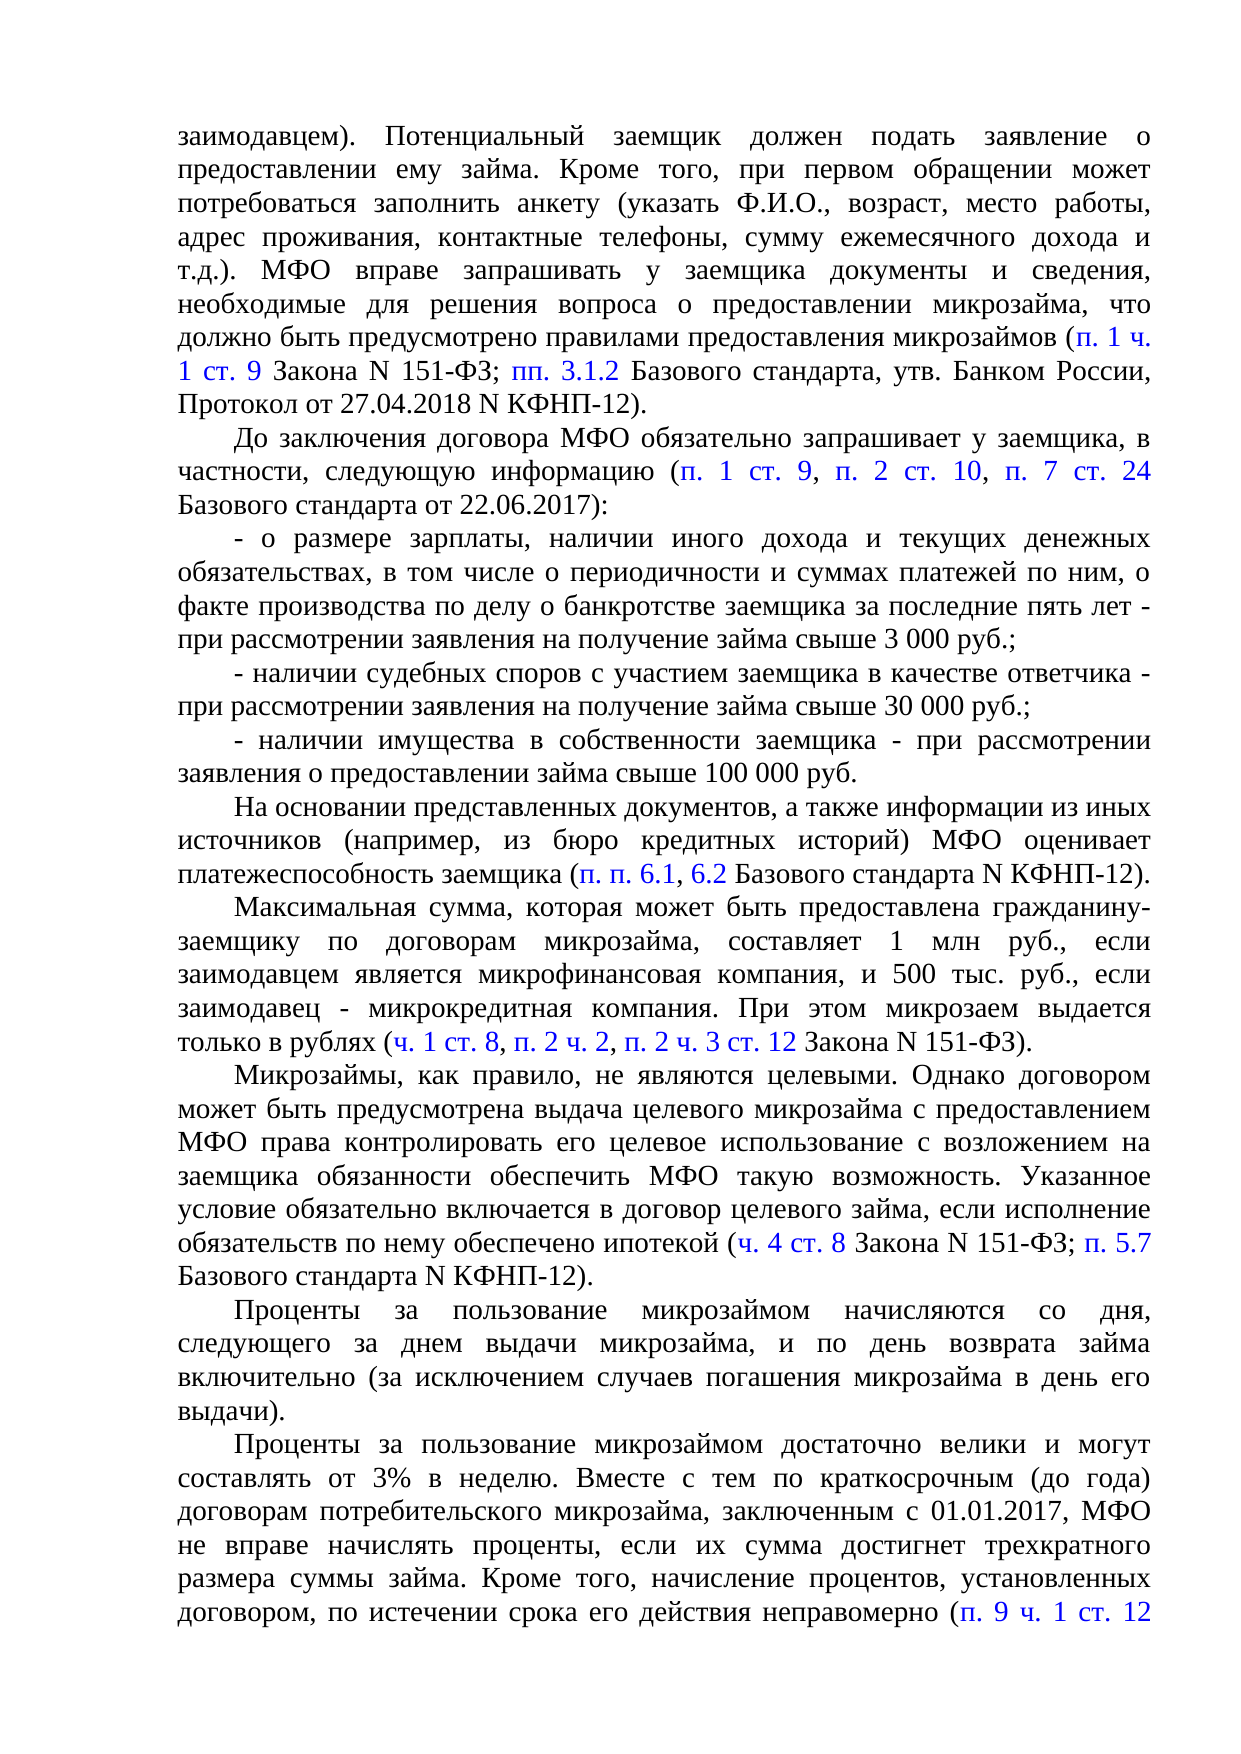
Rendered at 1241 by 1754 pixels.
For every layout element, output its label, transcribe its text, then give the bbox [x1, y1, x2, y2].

text - наличии судебных споров с участием заемщика в качестве ответчика - при рассмотрении заявления на получение займа свыше 30 000 руб.; [177, 655, 1152, 722]
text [177, 118, 1152, 420]
text - наличии имущества в собственности заемщика - при рассмотрении заявления о предоставлении займа свыше 100 000 руб. [177, 722, 1152, 789]
text Максимальная сумма, которая может быть предоставлена гражданину-заемщику по договорам микрозайма, составляет 1 млн руб., если заимодавцем является микрофинансовая компания, и 500 тыс. руб., если заимодавец - микрокредитная компания. При этом микрозаем выдается только в рублях (ч. 1 ст. 8, п. 2 ч. 2, п. 2 ч. 3 ст. 12 Закона N 151-ФЗ). [177, 889, 1152, 1057]
text Микрозаймы, как правило, не являются целевыми. Однако договором может быть предусмотрена выдача целевого микрозайма с предоставлением МФО права контролировать его целевое использование с возложением на заемщика обязанности обеспечить МФО такую возможность. Указанное условие обязательно включается в договор целевого займа, если исполнение обязательств по нему обеспечено ипотекой (ч. 4 ст. 8 Закона N 151-ФЗ; п. 5.7 Базового стандарта N КФНП-12). [177, 1057, 1152, 1292]
text - о размере зарплаты, наличии иного дохода и текущих денежных обязательствах, в том числе о периодичности и суммах платежей по ним, о факте производства по делу о банкротстве заемщика за последние пять лет - при рассмотрении заявления на получение займа свыше 3 000 руб.; [177, 521, 1152, 655]
text На основании представленных документов, а также информации из иных источников (например, из бюро кредитных историй) МФО оценивает платежеспособность заемщика (п. п. 6.1, 6.2 Базового стандарта N КФНП-12). [177, 789, 1152, 889]
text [177, 1426, 1152, 1627]
text Проценты за пользование микрозаймом начисляются со дня, следующего за днем выдачи микрозайма, и по день возврата займа включительно (за исключением случаев погашения микрозайма в день его выдачи). [177, 1292, 1152, 1426]
text До заключения договора МФО обязательно запрашивает у заемщика, в частности, следующую информацию (п. 1 ст. 9, п. 2 ст. 10, п. 7 ст. 24 Базового стандарта от 22.06.2017): [177, 420, 1152, 521]
